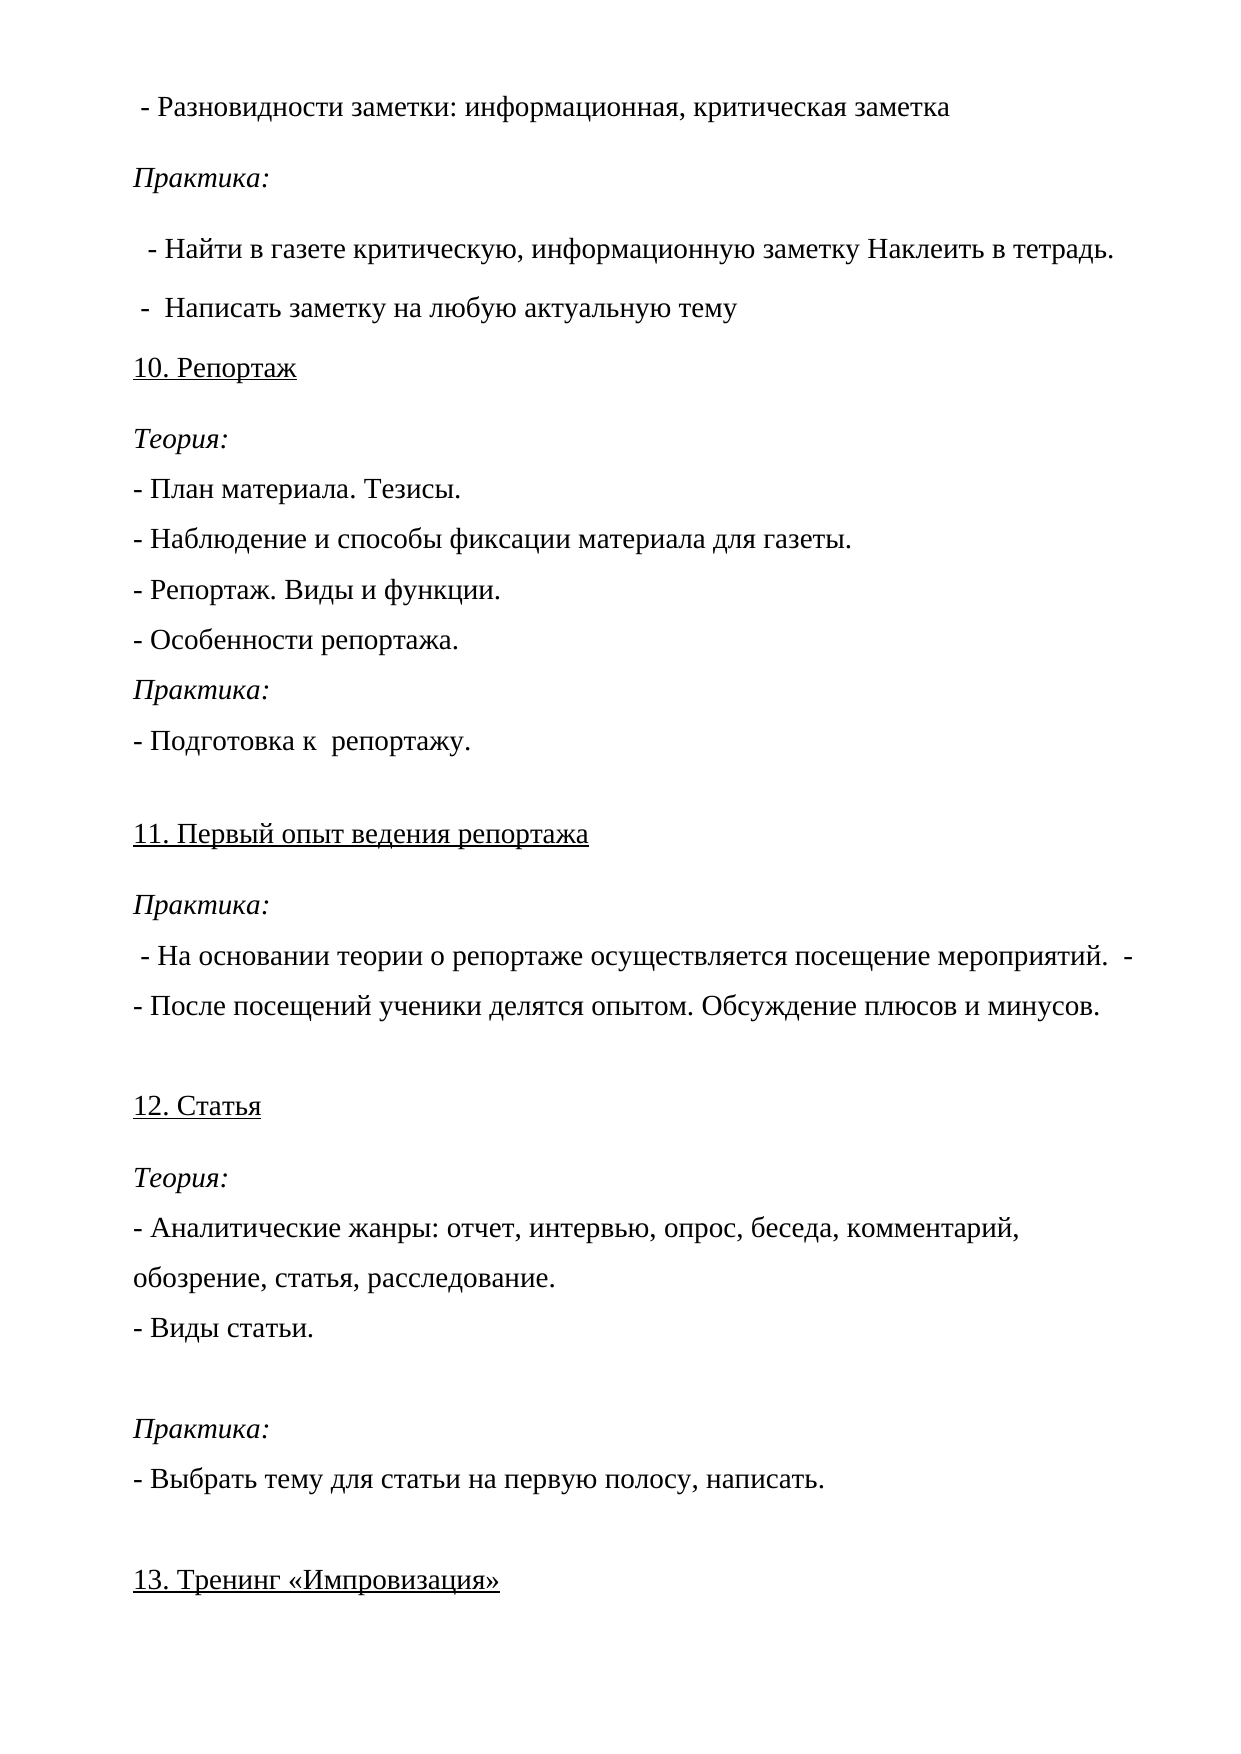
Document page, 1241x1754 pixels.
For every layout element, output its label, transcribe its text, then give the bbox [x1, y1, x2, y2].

text - План материала. Тезисы. [133, 471, 1152, 505]
text Практика: [133, 887, 1152, 921]
text Практика: [133, 672, 1152, 706]
text 12. Статья [133, 1088, 1152, 1122]
text Теория: [133, 1160, 1152, 1193]
text Практика: [133, 160, 1152, 193]
text - Наблюдение и способы фиксации материала для газеты. [133, 521, 1152, 555]
text - Написать заметку на любую актуальную тему [133, 290, 1152, 324]
text 10. Репортаж [133, 350, 1152, 383]
text - Репортаж. Виды и функции. [133, 572, 1152, 605]
text Практика: [133, 1411, 1152, 1445]
text - Выбрать тему для статьи на первую полосу, написать. [133, 1462, 1152, 1495]
text - Найти в газете критическую, информационную заметку Наклеить в тетрадь. [133, 231, 1152, 264]
text 11. Первый опыт ведения репортажа [133, 816, 1152, 850]
text - Виды статьи. [133, 1311, 1152, 1344]
text Теория: [133, 421, 1152, 454]
text - Особенности репортажа. [133, 622, 1152, 656]
text - Подготовка к репортажу. [133, 723, 1152, 756]
text 13. Тренинг «Импровизация» [133, 1562, 1152, 1596]
text - На основании теории о репортаже осуществляется посещение мероприятий. - - После посещений ученики делятся опытом. Обсуждение плюсов и минусов. [133, 938, 1152, 1021]
text - Аналитические жанры: отчет, интервью, опрос, беседа, комментарий, обозрение, статья, расследование. [133, 1210, 1152, 1294]
text - Разновидности заметки: информационная, критическая заметка [133, 89, 1152, 122]
